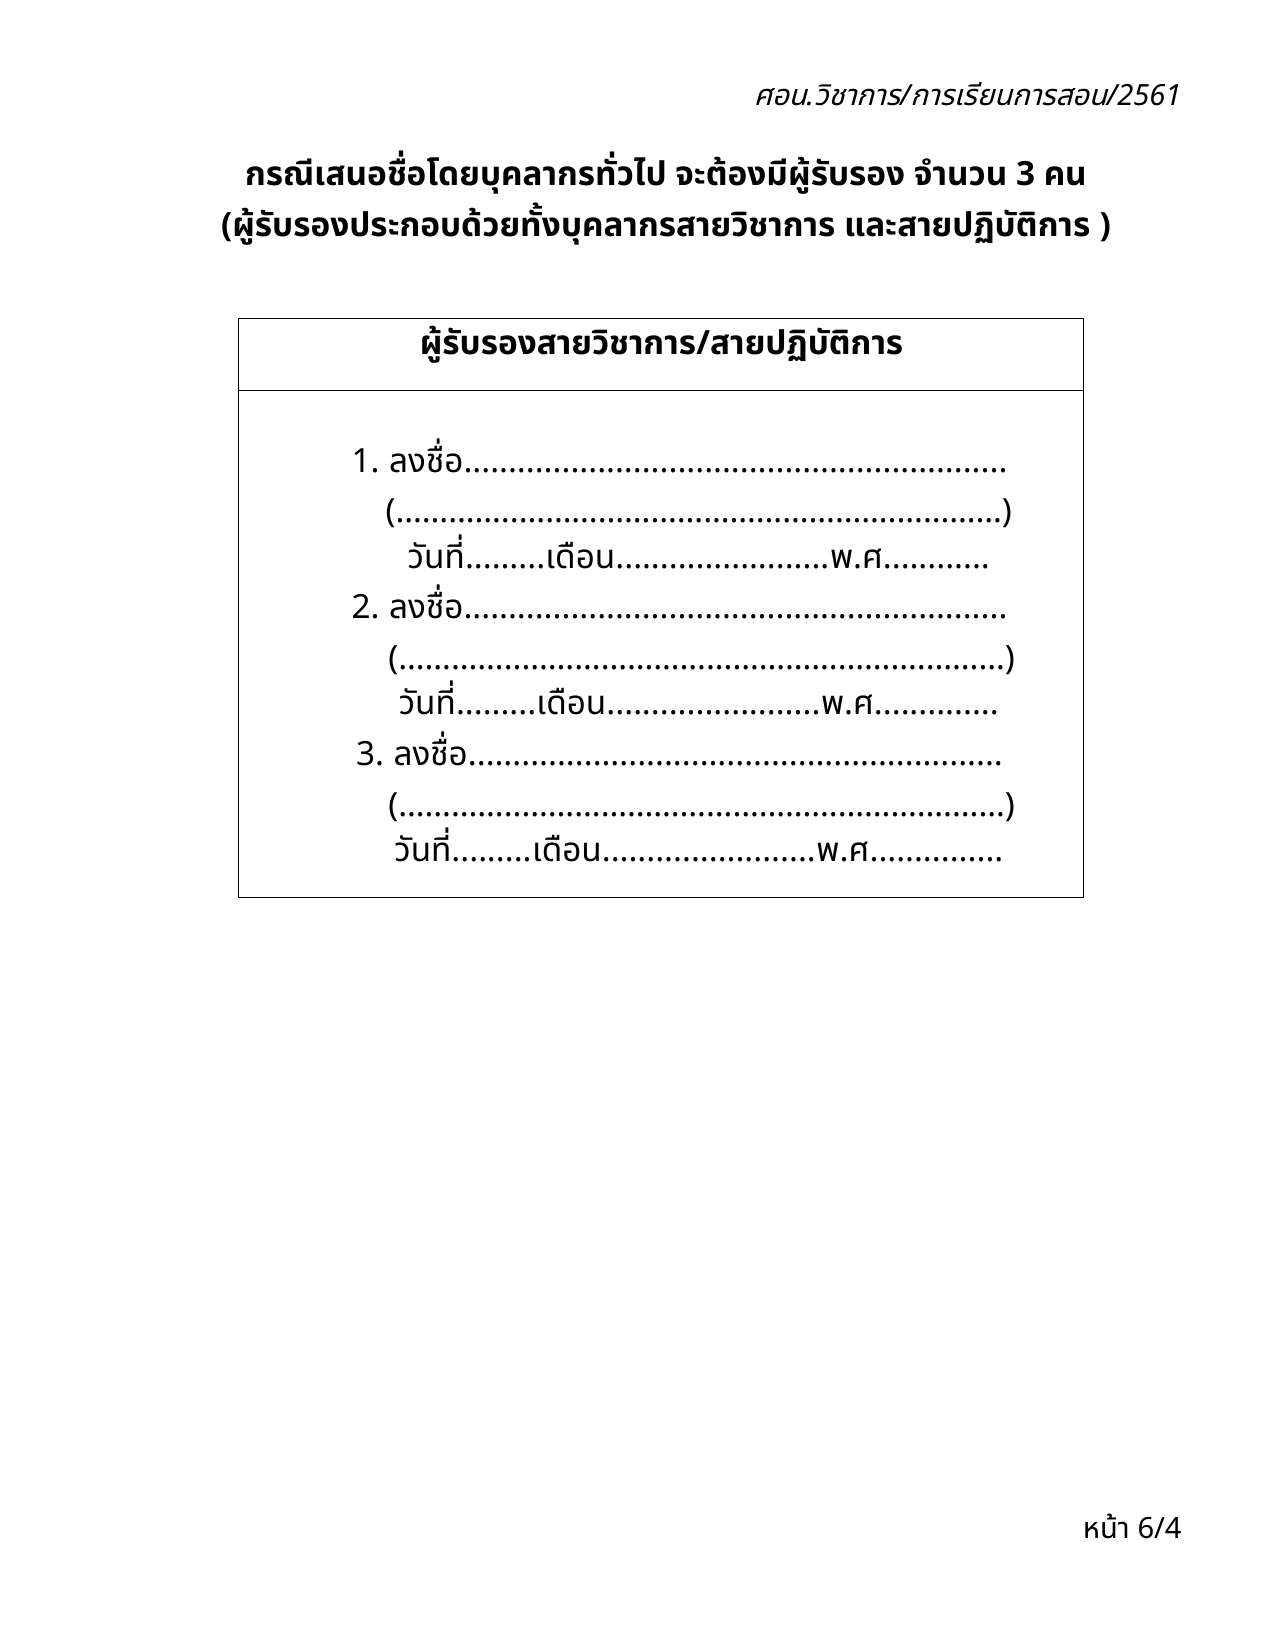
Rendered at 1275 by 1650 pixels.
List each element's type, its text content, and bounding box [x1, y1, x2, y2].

table_header ผู้รับรองสายวิชาการ/สายปฏิบัติการ [239, 319, 1083, 390]
text (ผู้รับรองประกอบด้วยทั้งบุคลากรสายวิชาการ และสายปฏิบัติการ ) [150, 201, 1181, 251]
table_cell ลงชื่อ............................................................. (…………..…………………………………….…………) วันที่.........เดือน........................พ.ศ............ ลงชื่อ............................................................. (…………..……………………………………….………) วันที่.........เดือน........................พ.ศ.............. ลงชื่อ............................................................ (…………..………………………………………….……) วันที่.........เดือน........................พ.ศ............... [239, 391, 1083, 897]
text กรณีเสนอชื่อโดยบุคลากรทั่วไป จะต้องมีผู้รับรอง จำนวน 3 คน [150, 150, 1181, 201]
